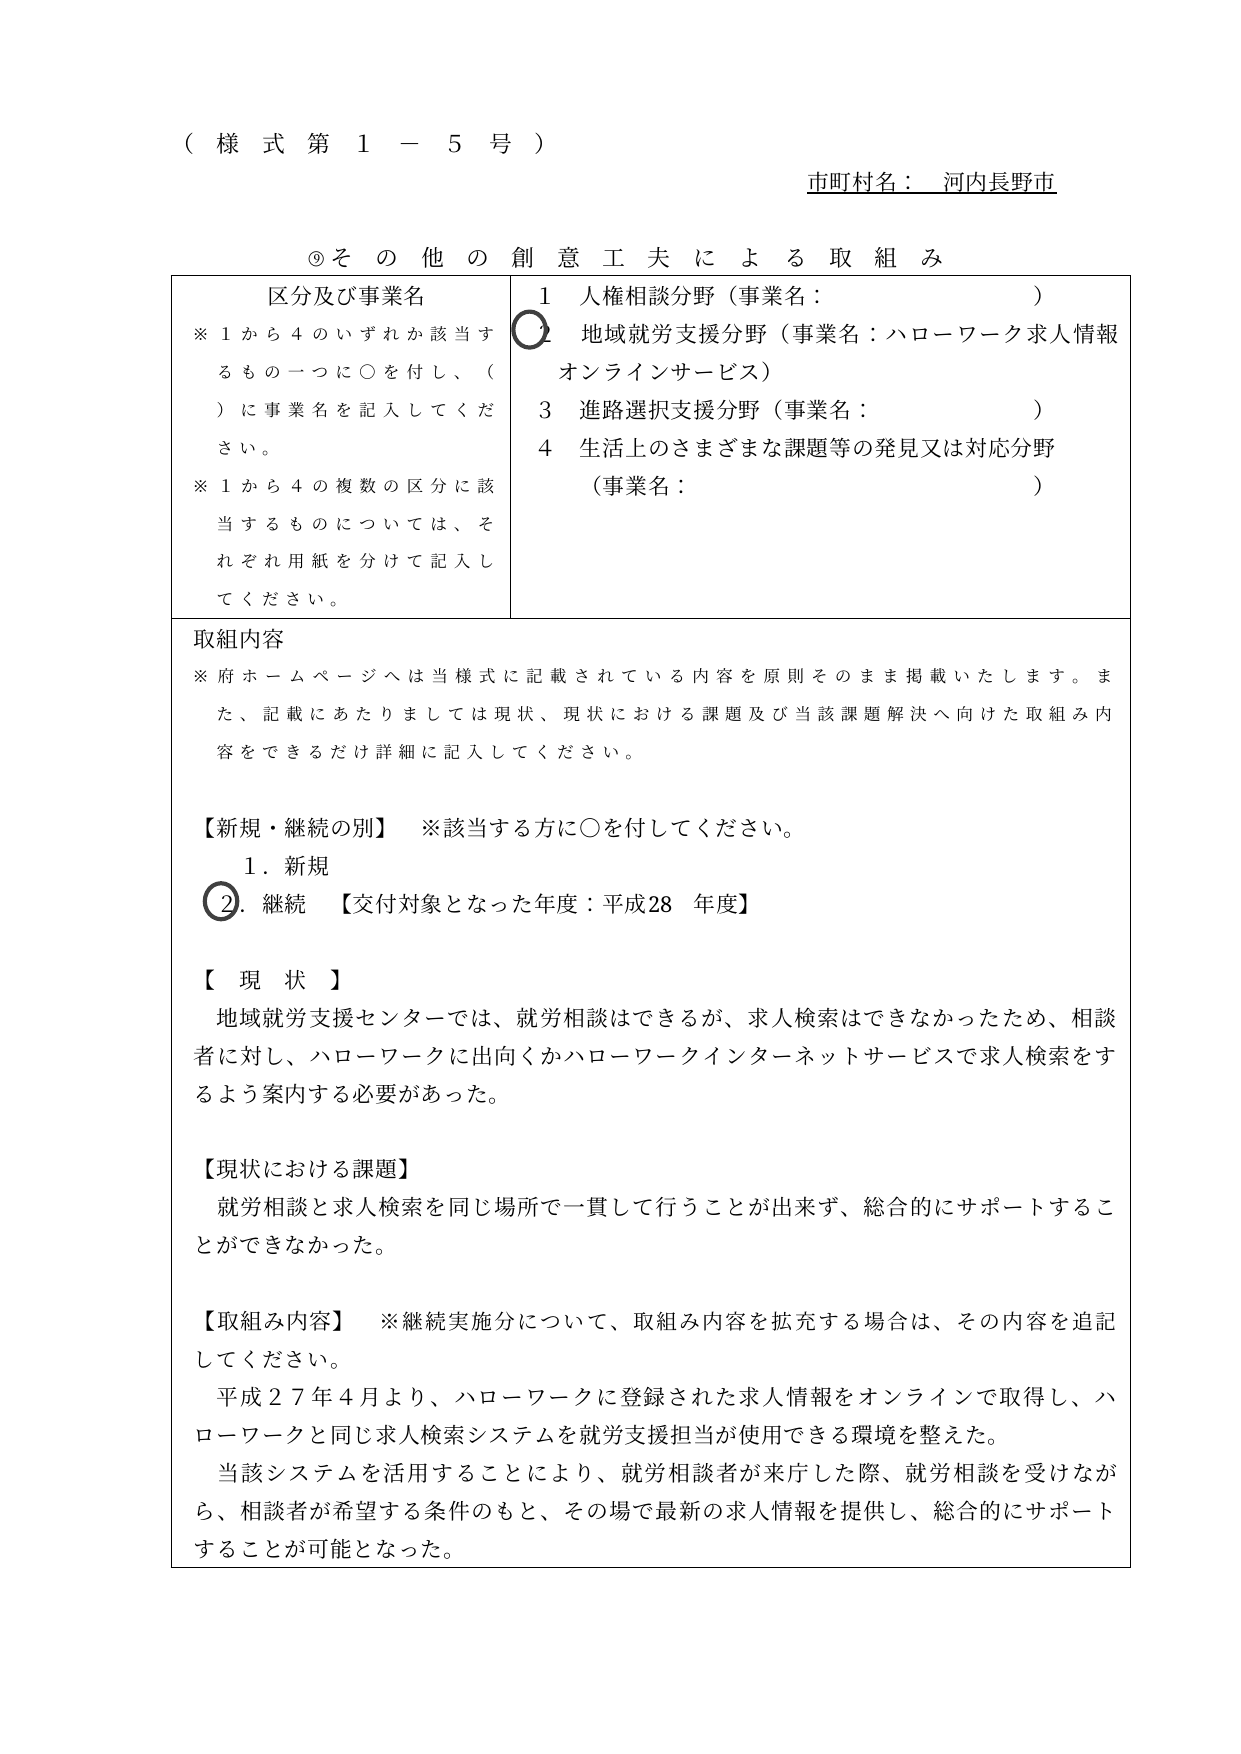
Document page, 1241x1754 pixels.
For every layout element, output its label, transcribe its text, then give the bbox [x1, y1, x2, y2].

text ⑨その他の創意工夫による取組み [171, 237, 1102, 275]
table_header １ 人権相談分野（事業名： ） ２ 地域就労支援分野（事業名：ハローワーク求人情報オンラインサービス） ３ 進路選択支援分野（事業名： ） ４ 生活上のさまざまな課題等の発見又は対応分野 （事業名： ） [511, 276, 1130, 618]
text 市町村名： 河内長野市 [171, 162, 1102, 199]
table_header 区分及び事業名 ※１から４のいずれか該当するもの一つに○を付し、（ ）に事業名を記入してください。 ※１から４の複数の区分に該当するものについては、それぞれ用紙を分けて記入してください。 [172, 276, 510, 618]
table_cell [172, 619, 1130, 1567]
text （様式第１－５号） [171, 124, 1102, 162]
